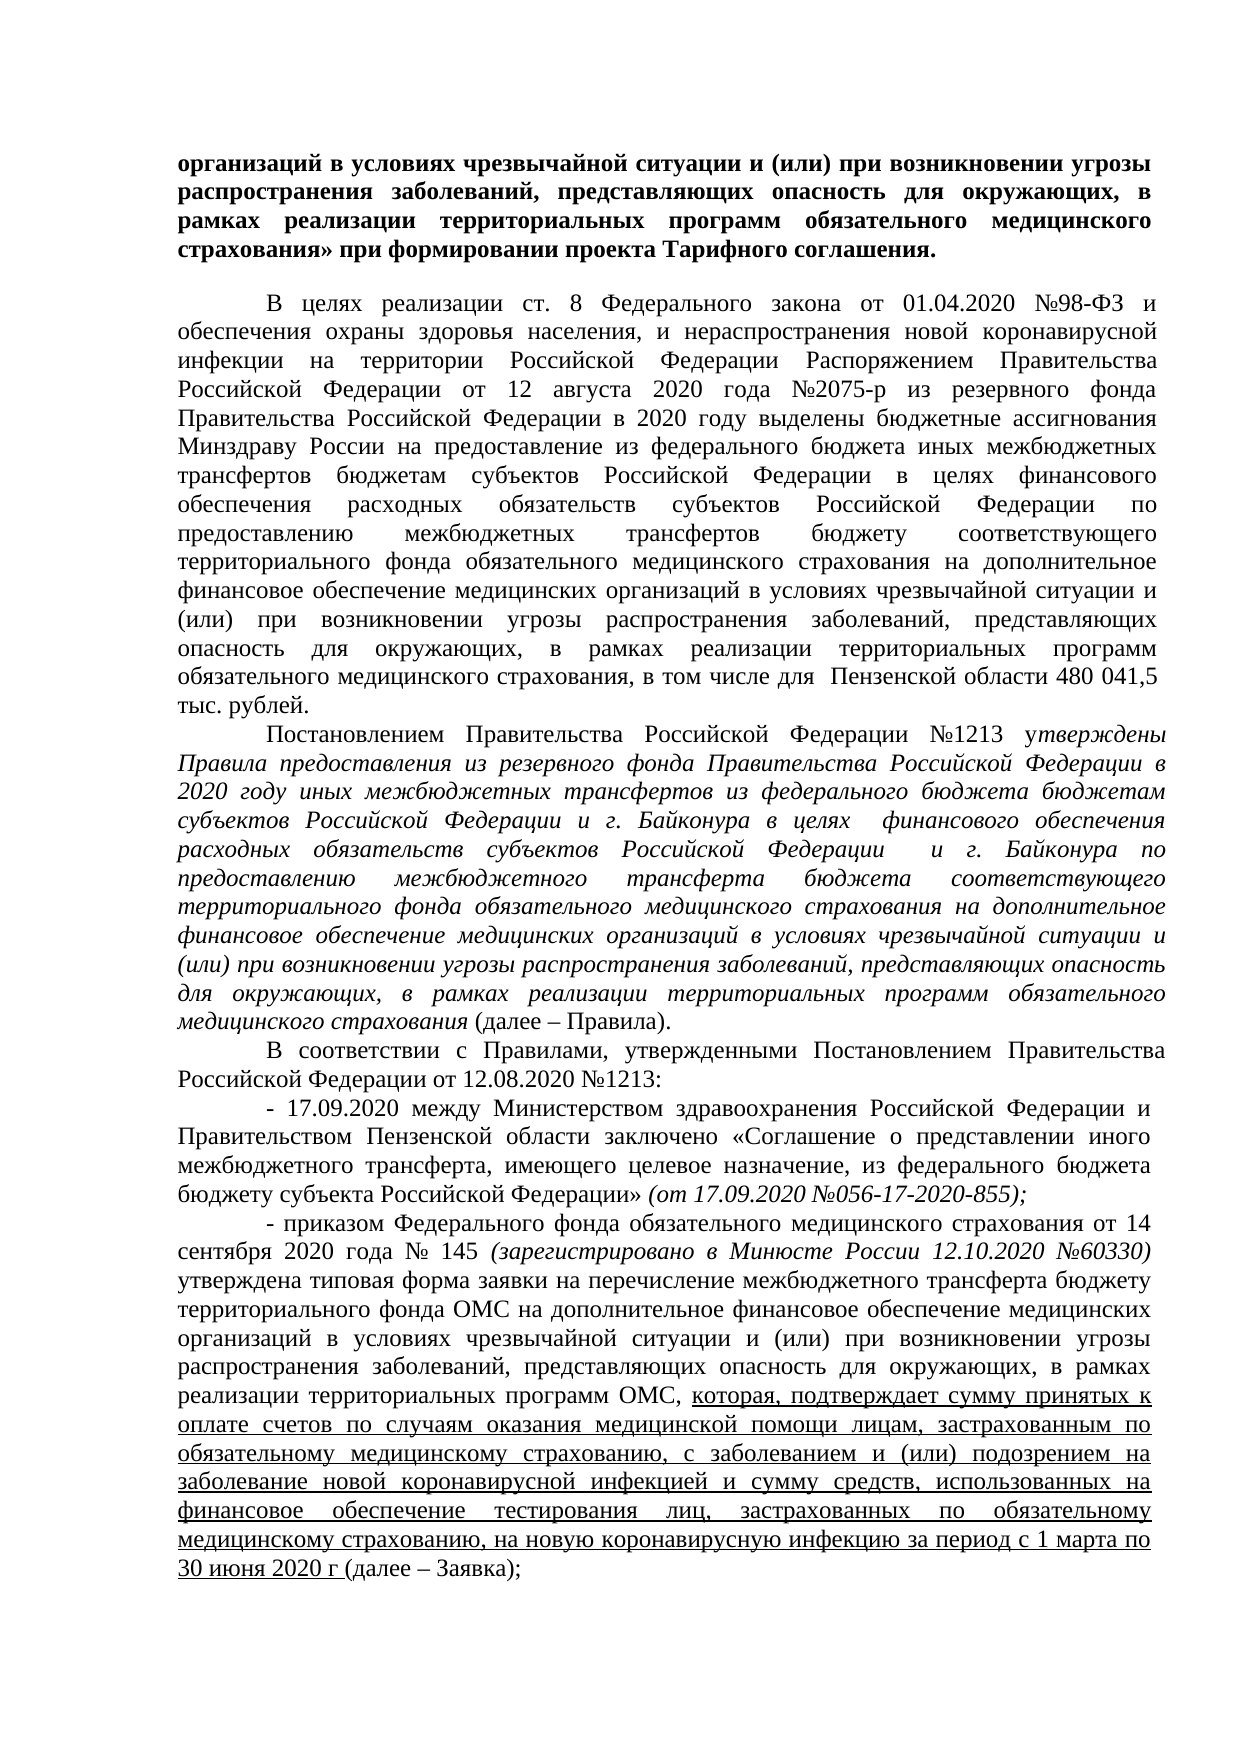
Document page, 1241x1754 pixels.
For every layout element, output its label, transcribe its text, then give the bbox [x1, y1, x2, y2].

text - 17.09.2020 между Министерством здравоохранения Российской Федерации и Правительством Пензенской области заключено «Соглашение о представлении иного межбюджетного трансферта, имеющего целевое назначение, из федерального бюджета бюджету субъекта Российской Федерации» (от 17.09.2020 №056-17-2020-855); [177, 1093, 1152, 1208]
text Постановлением Правительства Российской Федерации №1213 утверждены Правила предоставления из резервного фонда Правительства Российской Федерации в 2020 году иных межбюджетных трансфертов из федерального бюджета бюджетам субъектов Российской Федерации и г. Байконура в целях финансового обеспечения расходных обязательств субъектов Российской Федерации и г. Байконура по предоставлению межбюджетного трансферта бюджета соответствующего территориального фонда обязательного медицинского страхования на дополнительное финансовое обеспечение медицинских организаций в условиях чрезвычайной ситуации и (или) при возникновении угрозы распространения заболеваний, представляющих опасность для окружающих, в рамках реализации территориальных программ обязательного медицинского страхования (далее – Правила). [177, 719, 1166, 1035]
text В целях реализации ст. 8 Федерального закона от 01.04.2020 №98-ФЗ и обеспечения охраны здоровья населения, и нераспространения новой коронавирусной инфекции на территории Российской Федерации Распоряжением Правительства Российской Федерации от 12 августа 2020 года №2075-р из резервного фонда Правительства Российской Федерации в 2020 году выделены бюджетные ассигнования Минздраву России на предоставление из федерального бюджета иных межбюджетных трансфертов бюджетам субъектов Российской Федерации в целях финансового обеспечения расходных обязательств субъектов Российской Федерации по предоставлению межбюджетных трансфертов бюджету соответствующего территориального фонда обязательного медицинского страхования на дополнительное финансовое обеспечение медицинских организаций в условиях чрезвычайной ситуации и (или) при возникновении угрозы распространения заболеваний, представляющих опасность для окружающих, в рамках реализации территориальных программ обязательного медицинского страхования, в том числе для Пензенской области 480 041,5 тыс. рублей. [177, 288, 1157, 719]
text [177, 148, 1152, 263]
text В соответствии с Правилами, утвержденными Постановлением Правительства Российской Федерации от 12.08.2020 №1213: [177, 1035, 1166, 1093]
text - приказом Федерального фонда обязательного медицинского страхования от 14 сентября 2020 года № 145 (зарегистрировано в Минюсте России 12.10.2020 №60330) утверждена типовая форма заявки на перечисление межбюджетного трансферта бюджету территориального фонда ОМС на дополнительное финансовое обеспечение медицинских организаций в условиях чрезвычайной ситуации и (или) при возникновении угрозы распространения заболеваний, представляющих опасность для окружающих, в рамках реализации территориальных программ ОМС, которая, подтверждает сумму принятых к оплате счетов по случаям оказания медицинской помощи лицам, застрахованным по обязательному медицинскому страхованию, с заболеванием и (или) подозрением на заболевание новой коронавирусной инфекцией и сумму средств, использованных на финансовое обеспечение тестирования лиц, застрахованных по обязательному медицинскому страхованию, на новую коронавирусную инфекцию за период с 1 марта по 30 июня 2020 г (далее – Заявка); [177, 1208, 1152, 1434]
text - приказом Федерального фонда обязательного медицинского страхования от 14 сентября 2020 года № 145 (зарегистрировано в Минюсте России 12.10.2020 №60330) утверждена типовая форма заявки на перечисление межбюджетного трансферта бюджету территориального фонда ОМС на дополнительное финансовое обеспечение медицинских организаций в условиях чрезвычайной ситуации и (или) при возникновении угрозы распространения заболеваний, представляющих опасность для окружающих, в рамках реализации территориальных программ ОМС, которая, подтверждает сумму принятых к оплате счетов по случаям оказания медицинской помощи лицам, застрахованным по обязательному медицинскому страхованию, с заболеванием и (или) подозрением на заболевание новой коронавирусной инфекцией и сумму средств, использованных на финансовое обеспечение тестирования лиц, застрахованных по обязательному медицинскому страхованию, на новую коронавирусную инфекцию за период с 1 марта по 30 июня 2020 г (далее – Заявка); [177, 1521, 1152, 1581]
